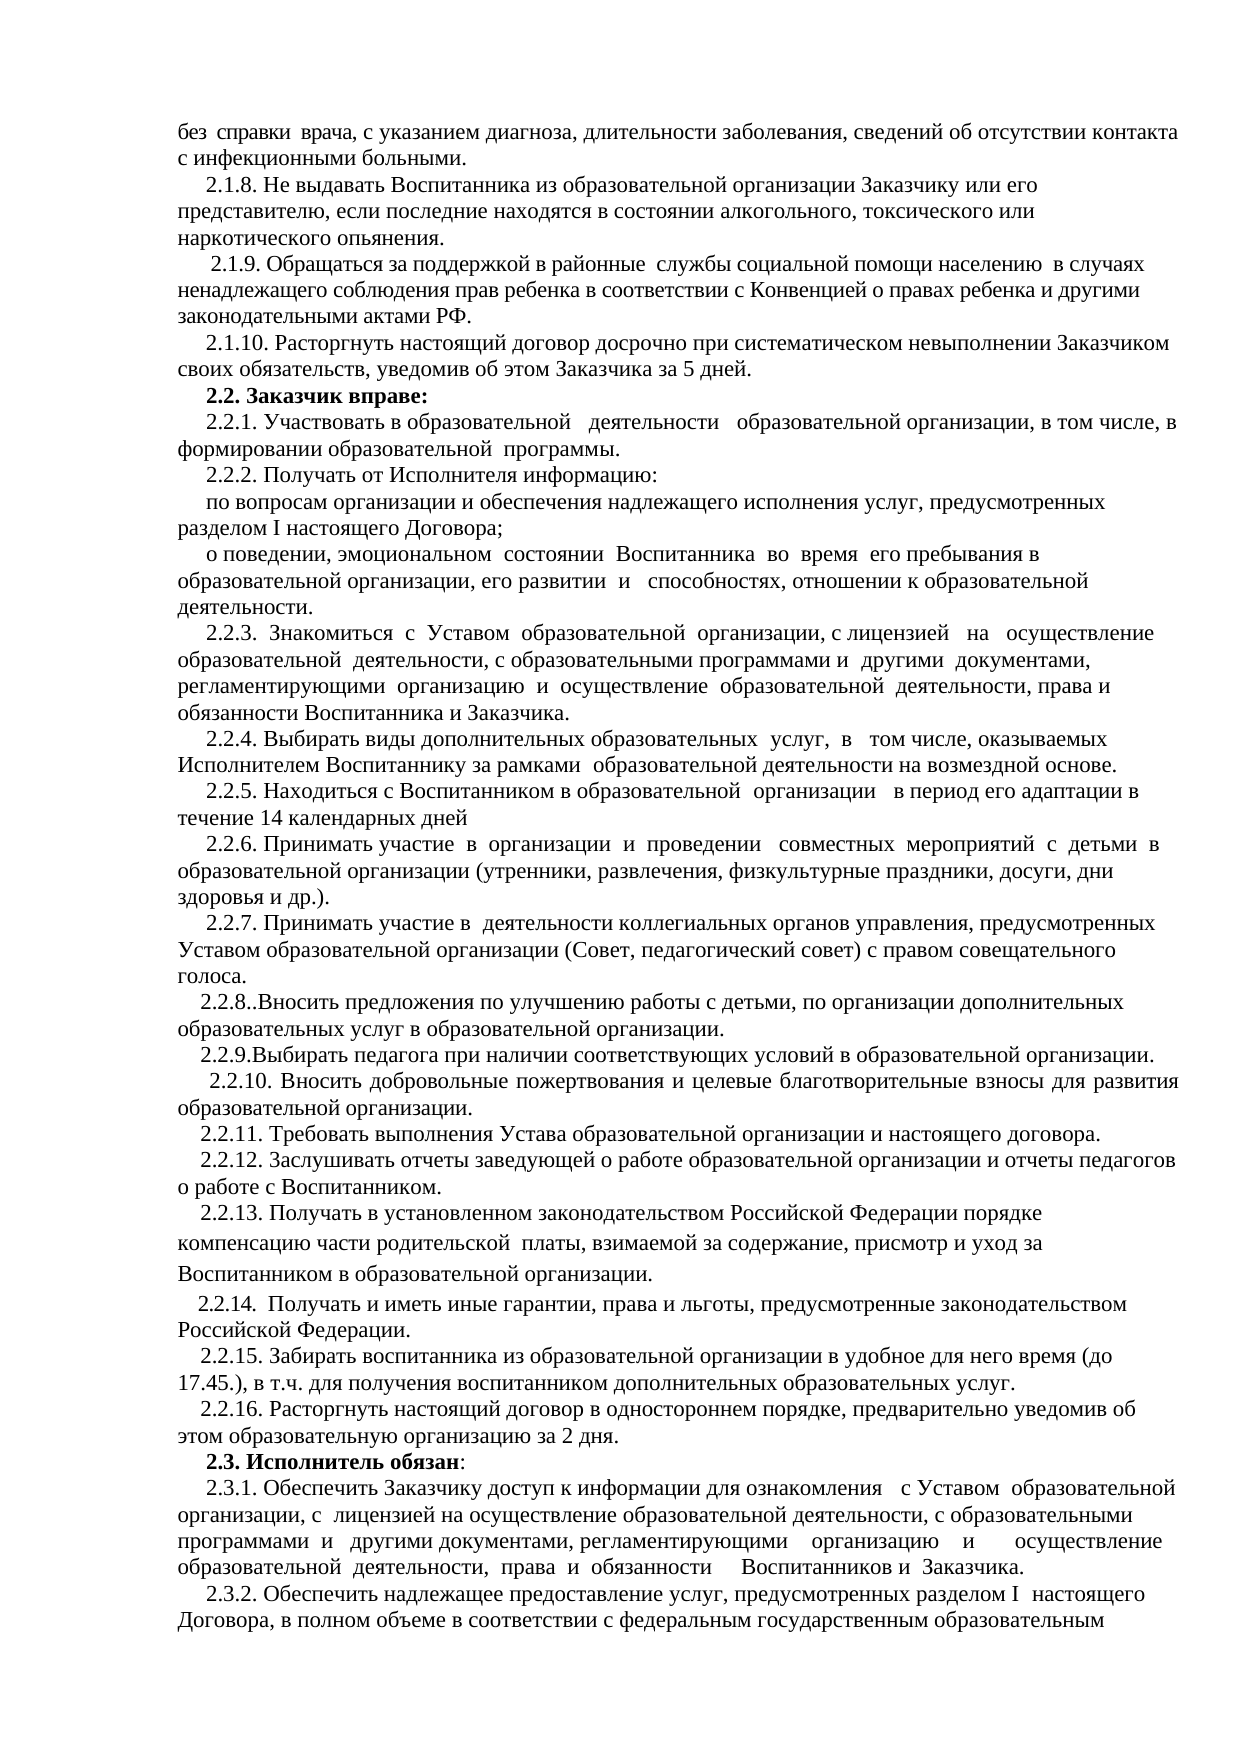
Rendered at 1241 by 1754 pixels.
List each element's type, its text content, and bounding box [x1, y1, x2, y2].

text 2.2.16. Расторгнуть настоящий договор в одностороннем порядке, предварительно уведомив об этом образовательную организацию за 2 дня. [177, 1395, 1181, 1448]
text 2.2.12. 3аслушивать отчеты заведующей о работе образовательной организации и отчеты педагогов о работе с Воспитанником. [177, 1147, 1181, 1199]
text 2.2.6. Принимать участие в организации и проведении совместных мероприятий с детьми в образовательной организации (утренники, развлечения, физкультурные праздники, досуги, дни здоровья и др.). [177, 830, 1181, 909]
text 2.2.5. Находиться с Воспитанником в образовательной организации в период его адаптации в течение 14 календарных дней [177, 778, 1181, 830]
text 2.2.3. Знакомиться с Уставом образовательной организации, с лицензией на осуществление образовательной деятельности, с образовательными программами и другими документами, регламентирующими организацию и осуществление образовательной деятельности, права и обязанности Воспитанника и Заказчика. [177, 619, 1181, 725]
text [177, 118, 1181, 171]
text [177, 1580, 1181, 1632]
text 2.2.7. Принимать участие в деятельности коллегиальных органов управления, предусмотренных Уставом образовательной организации (Совет, педагогический совет) с правом совещательного голоса. [177, 909, 1181, 988]
text 2.2.2. Получать от Исполнителя информацию: [177, 461, 1181, 488]
text 2.1.9. Обращаться за поддержкой в районные службы социальной помощи населению в случаях ненадлежащего соблюдения прав ребенка в соответствии с Конвенцией о правах ребенка и другими законодательными актами РФ. [177, 250, 1181, 329]
text 2.3.1. Обеспечить Заказчику доступ к информации для ознакомления с Уставом образовательной организации, с лицензией на осуществление образовательной деятельности, с образовательными программами и другими документами, регламентирующими организацию и осуществление образовательной деятельности, права и обязанности Воспитанников и Заказчика. [177, 1474, 1181, 1580]
text 2.2.14. Получать и иметь иные гарантии, права и льготы, предусмотренные законодательством Российской Федерации. [177, 1290, 1181, 1343]
text 2.2.4. Выбирать виды дополнительных образовательных услуг, в том числе, оказываемых Исполнителем Воспитаннику за рамками образовательной деятельности на возмездной основе. [177, 725, 1181, 778]
text 2.1.10. Расторгнуть настоящий договор досрочно при систематическом невыполнении Заказчиком своих обязательств, уведомив об этом Заказчика за 5 дней. [177, 329, 1181, 382]
text 2.2.9.Выбирать педагога при наличии соответствующих условий в образовательной организации. [177, 1041, 1181, 1067]
text 2.2.13. Получать в установленном законодательством Российской Федерации порядке компенсацию части родительской платы, взимаемой за содержание, присмотр и уход за Воспитанником в образовательной организации. [177, 1199, 1181, 1286]
text 2.3. Исполнитель обязан: [177, 1448, 1181, 1474]
text 2.2.8..Вносить предложения по улучшению работы с детьми, по организации дополнительных образовательных услуг в образовательной организации. [177, 988, 1181, 1041]
text 2.2.15. Забирать воспитанника из образовательной организации в удобное для него время (до 17.45.), в т.ч. для получения воспитанником дополнительных образовательных услуг. [177, 1343, 1181, 1395]
text о поведении, эмоциональном состоянии Воспитанника во время его пребывания в образовательной организации, его развитии и способностях, отношении к образовательной деятельности. [177, 540, 1181, 619]
text 2.1.8. Не выдавать Воспитанника из образовательной организации Заказчику или его представителю, если последние находятся в состоянии алкогольного, токсического или наркотического опьянения. [177, 171, 1181, 250]
text по вопросам организации и обеспечения надлежащего исполнения услуг, предусмотренных разделом I настоящего Договора; [177, 488, 1181, 540]
text 2.2.10. Вносить добровольные пожертвования и целевые благотворительные взносы для развития образовательной организации. [177, 1067, 1180, 1120]
text 2.2.1. Участвовать в образовательной деятельности образовательной организации, в том числе, в формировании образовательной программы. [177, 408, 1181, 461]
text 2.2. Заказчик вправе: [177, 382, 1181, 408]
text 2.2.11. Требовать выполнения Устава образовательной организации и настоящего договора. [177, 1120, 1181, 1147]
